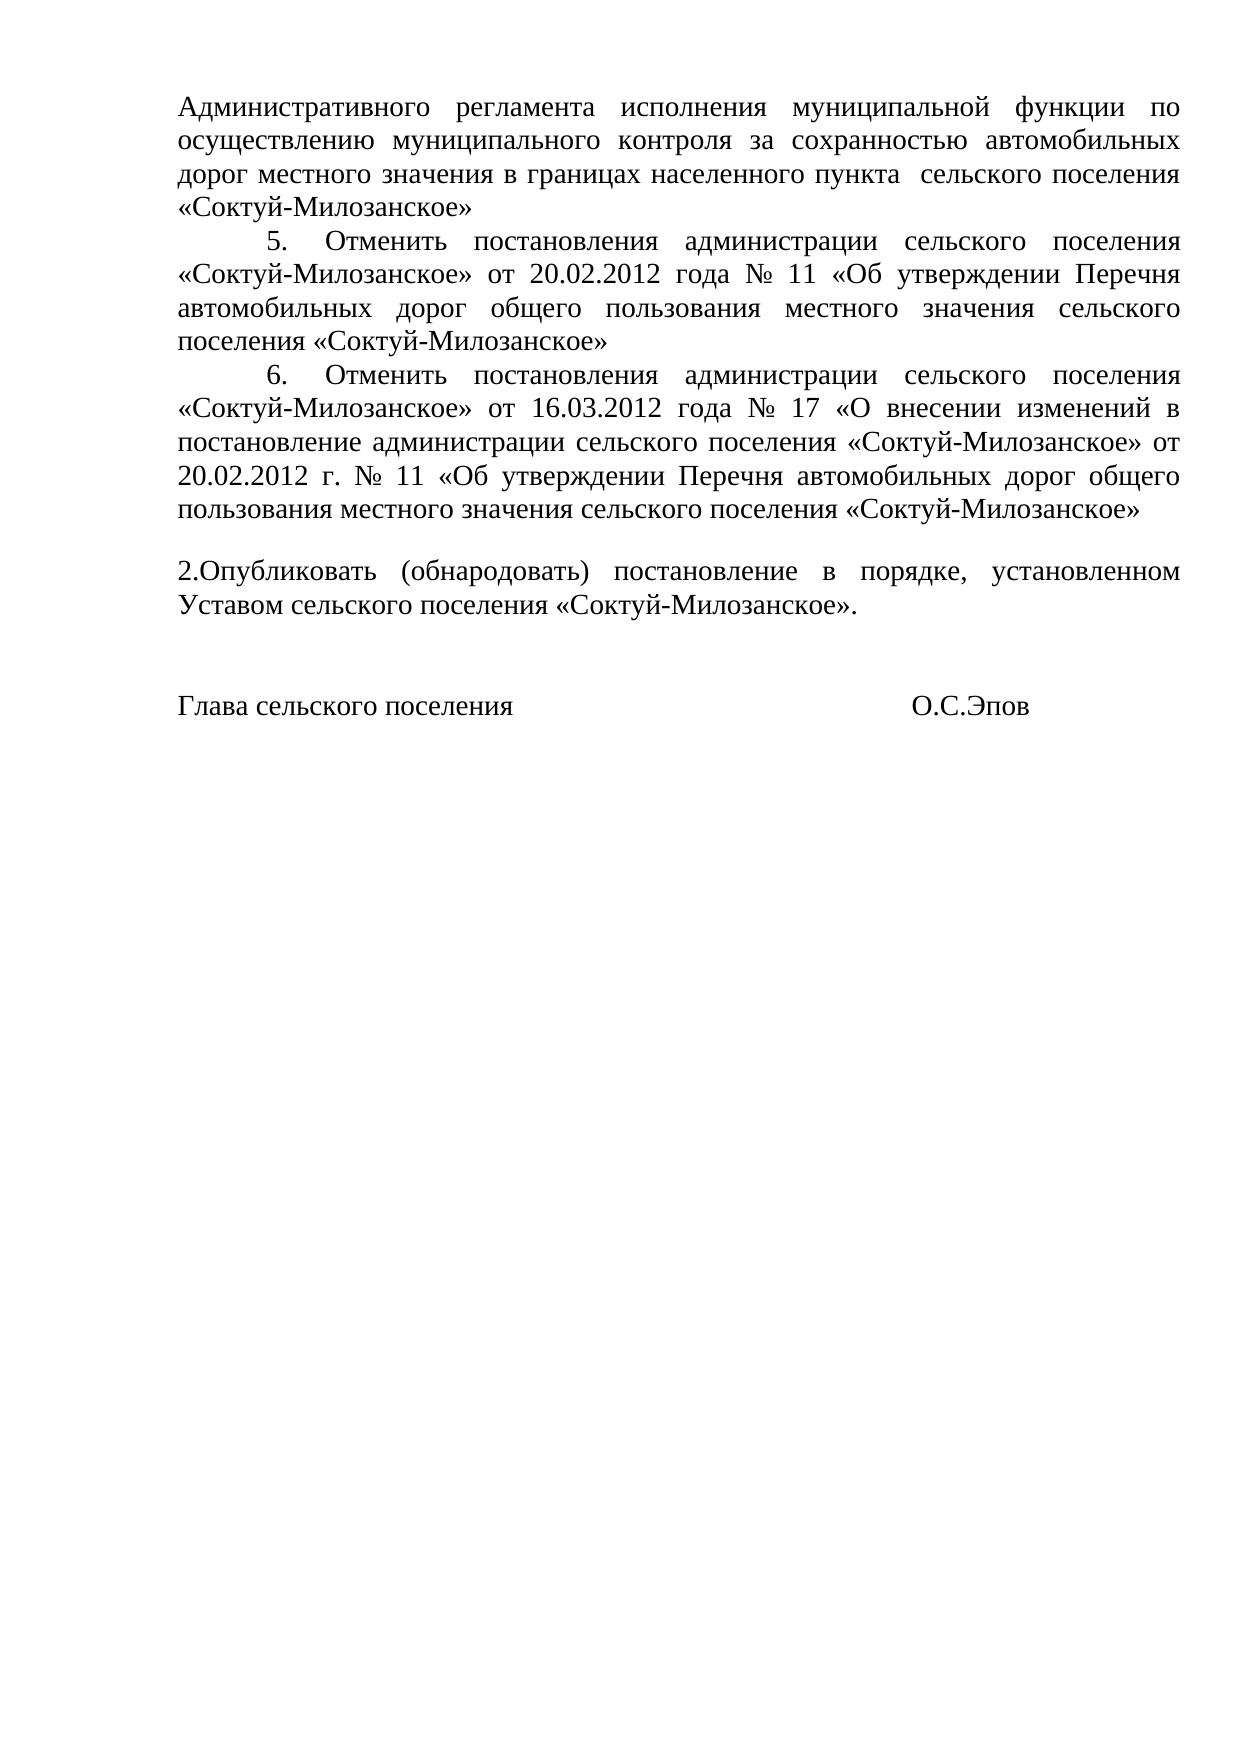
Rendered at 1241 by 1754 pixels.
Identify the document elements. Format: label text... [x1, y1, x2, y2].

list Отменить постановления администрации сельского поселения «Соктуй-Милозанское» от 16.03.2012 года № 17 «О внесении изменений в постановление администрации сельского поселения «Соктуй-Милозанское» от 20.02.2012 г. № 11 «Об утверждении Перечня автомобильных дорог общего пользования местного значения сельского поселения «Соктуй-Милозанское» [177, 357, 1181, 525]
list Отменить постановления администрации сельского поселения «Соктуй-Милозанское» от 20.02.2012 года № 11 «Об утверждении Перечня автомобильных дорог общего пользования местного значения сельского поселения «Соктуй-Милозанское» [177, 223, 1181, 357]
title Глава сельского поселения О.С.Эпов [177, 688, 1181, 721]
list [177, 89, 1181, 223]
text 2.Опубликовать (обнародовать) постановление в порядке, установленном Уставом сельского поселения «Соктуй-Милозанское». [177, 553, 1181, 621]
